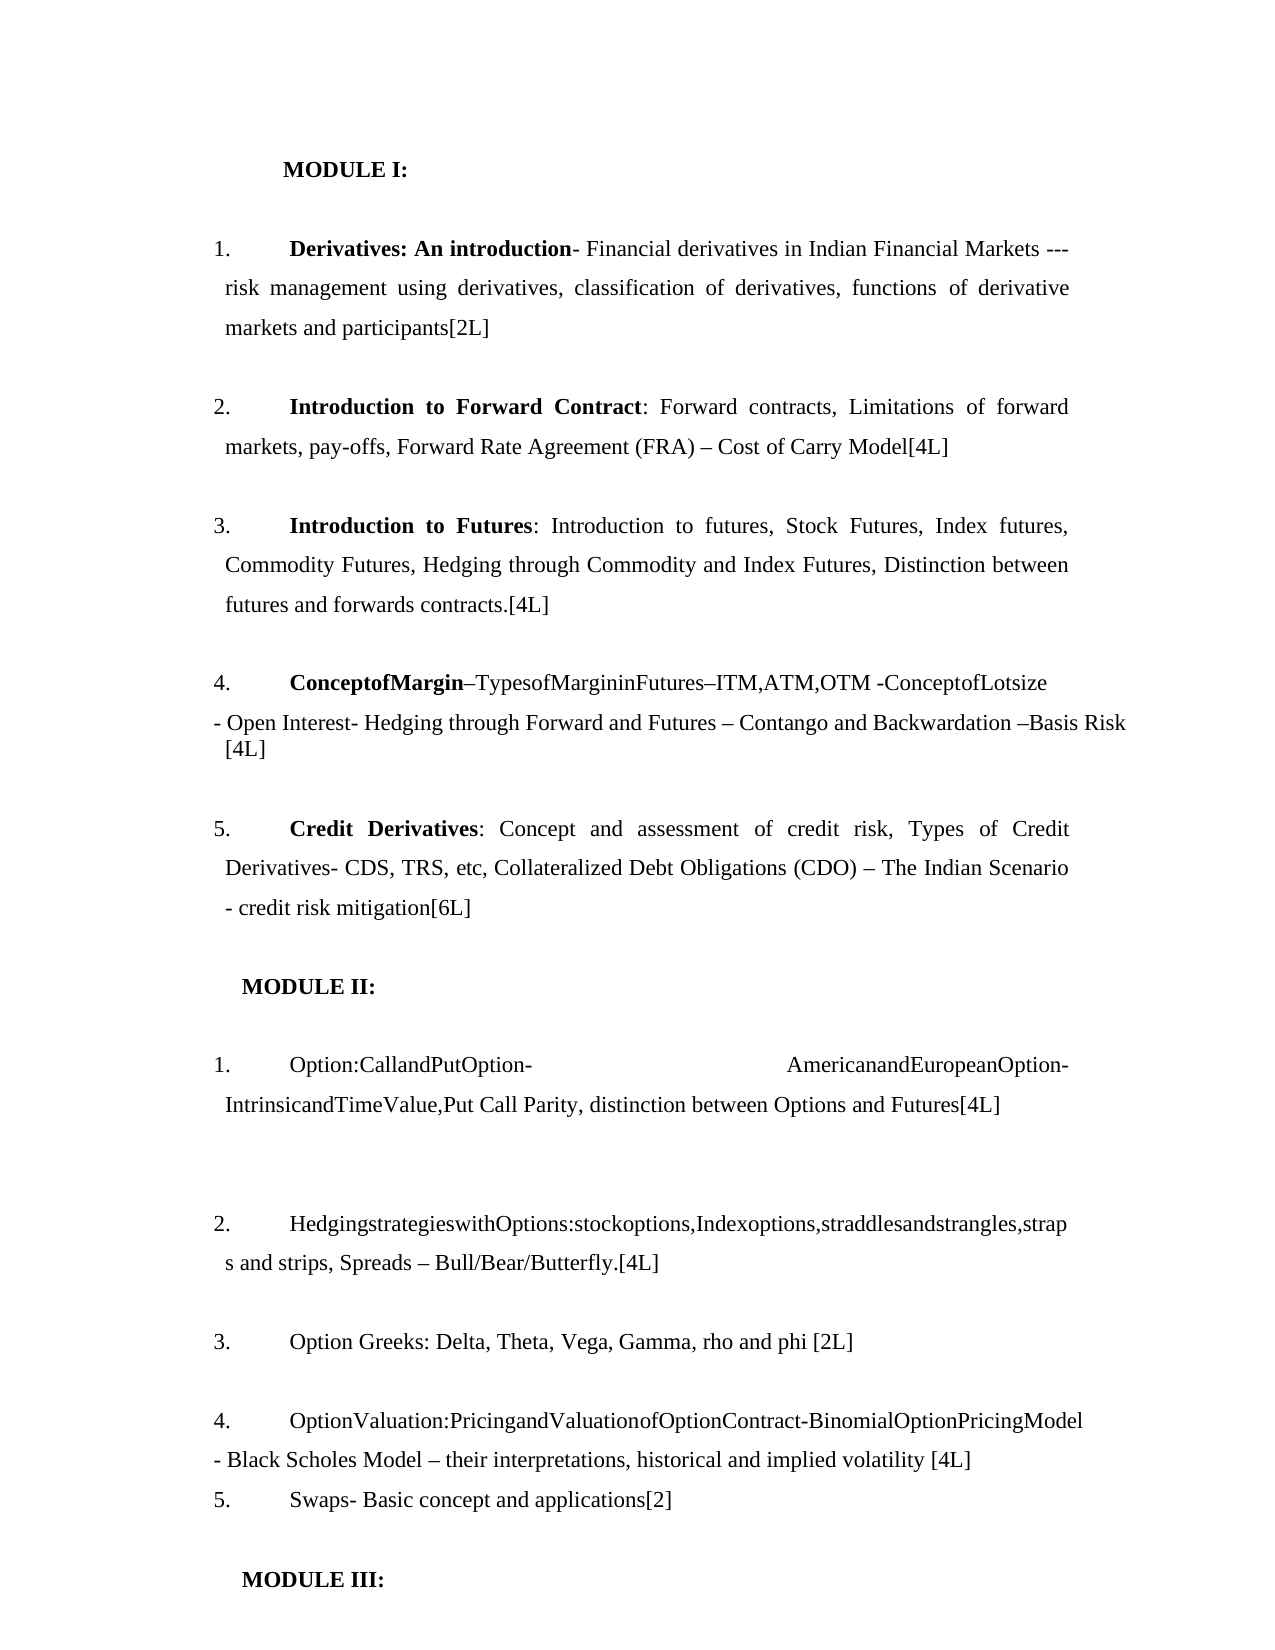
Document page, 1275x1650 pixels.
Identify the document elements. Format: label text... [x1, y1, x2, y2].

list Swaps- Basic concept and applications[2] [213, 1486, 1156, 1512]
list Introduction to Forward Contract: Forward contracts, Limitations of forward markets, pay-offs, Forward Rate Agreement (FRA) – Cost of Carry Model[4L] [213, 393, 1069, 459]
list Derivatives: An introduction- Financial derivatives in Indian Financial Markets --- risk management using derivatives, classification of derivatives, functions of derivative markets and participants[2L] [213, 235, 1069, 340]
list Option Greeks: Delta, Theta, Vega, Gamma, rho and phi [2L] [213, 1328, 1156, 1354]
text - Black Scholes Model – their interpretations, historical and implied volatility [4L] [213, 1447, 1156, 1473]
list Introduction to Futures: Introduction to futures, Stock Futures, Index futures, Commodity Futures, Hedging through Commodity and Index Futures, Distinction between futures and forwards contracts.[4L] [213, 512, 1069, 617]
subtitle MODULE III: [242, 1566, 1156, 1592]
list Credit Derivatives: Concept and assessment of credit risk, Types of Credit Derivatives- CDS, TRS, etc, Collateralized Debt Obligations (CDO) – The Indian Scenario - credit risk mitigation[6L] [213, 814, 1069, 920]
subtitle MODULE I: [253, 156, 1156, 183]
list ConceptofMargin–TypesofMargininFutures–ITM,ATM,OTM -ConceptofLotsize [213, 669, 1156, 696]
text - Open Interest- Hedging through Forward and Futures – Contango and Backwardation –Basis Risk [4L] [213, 709, 1156, 762]
list OptionValuation:PricingandValuationofOptionContract-BinomialOptionPricingModel [213, 1407, 1156, 1433]
list HedgingstrategieswithOptions:stockoptions,Indexoptions,straddlesandstrangles,straps and strips, Spreads – Bull/Bear/Butterfly.[4L] [213, 1209, 1069, 1275]
list Option:CallandPutOption- AmericanandEuropeanOption-IntrinsicandTimeValue,Put Call Parity, distinction between Options and Futures[4L] [213, 1052, 1069, 1118]
subtitle MODULE II: [242, 973, 1156, 999]
